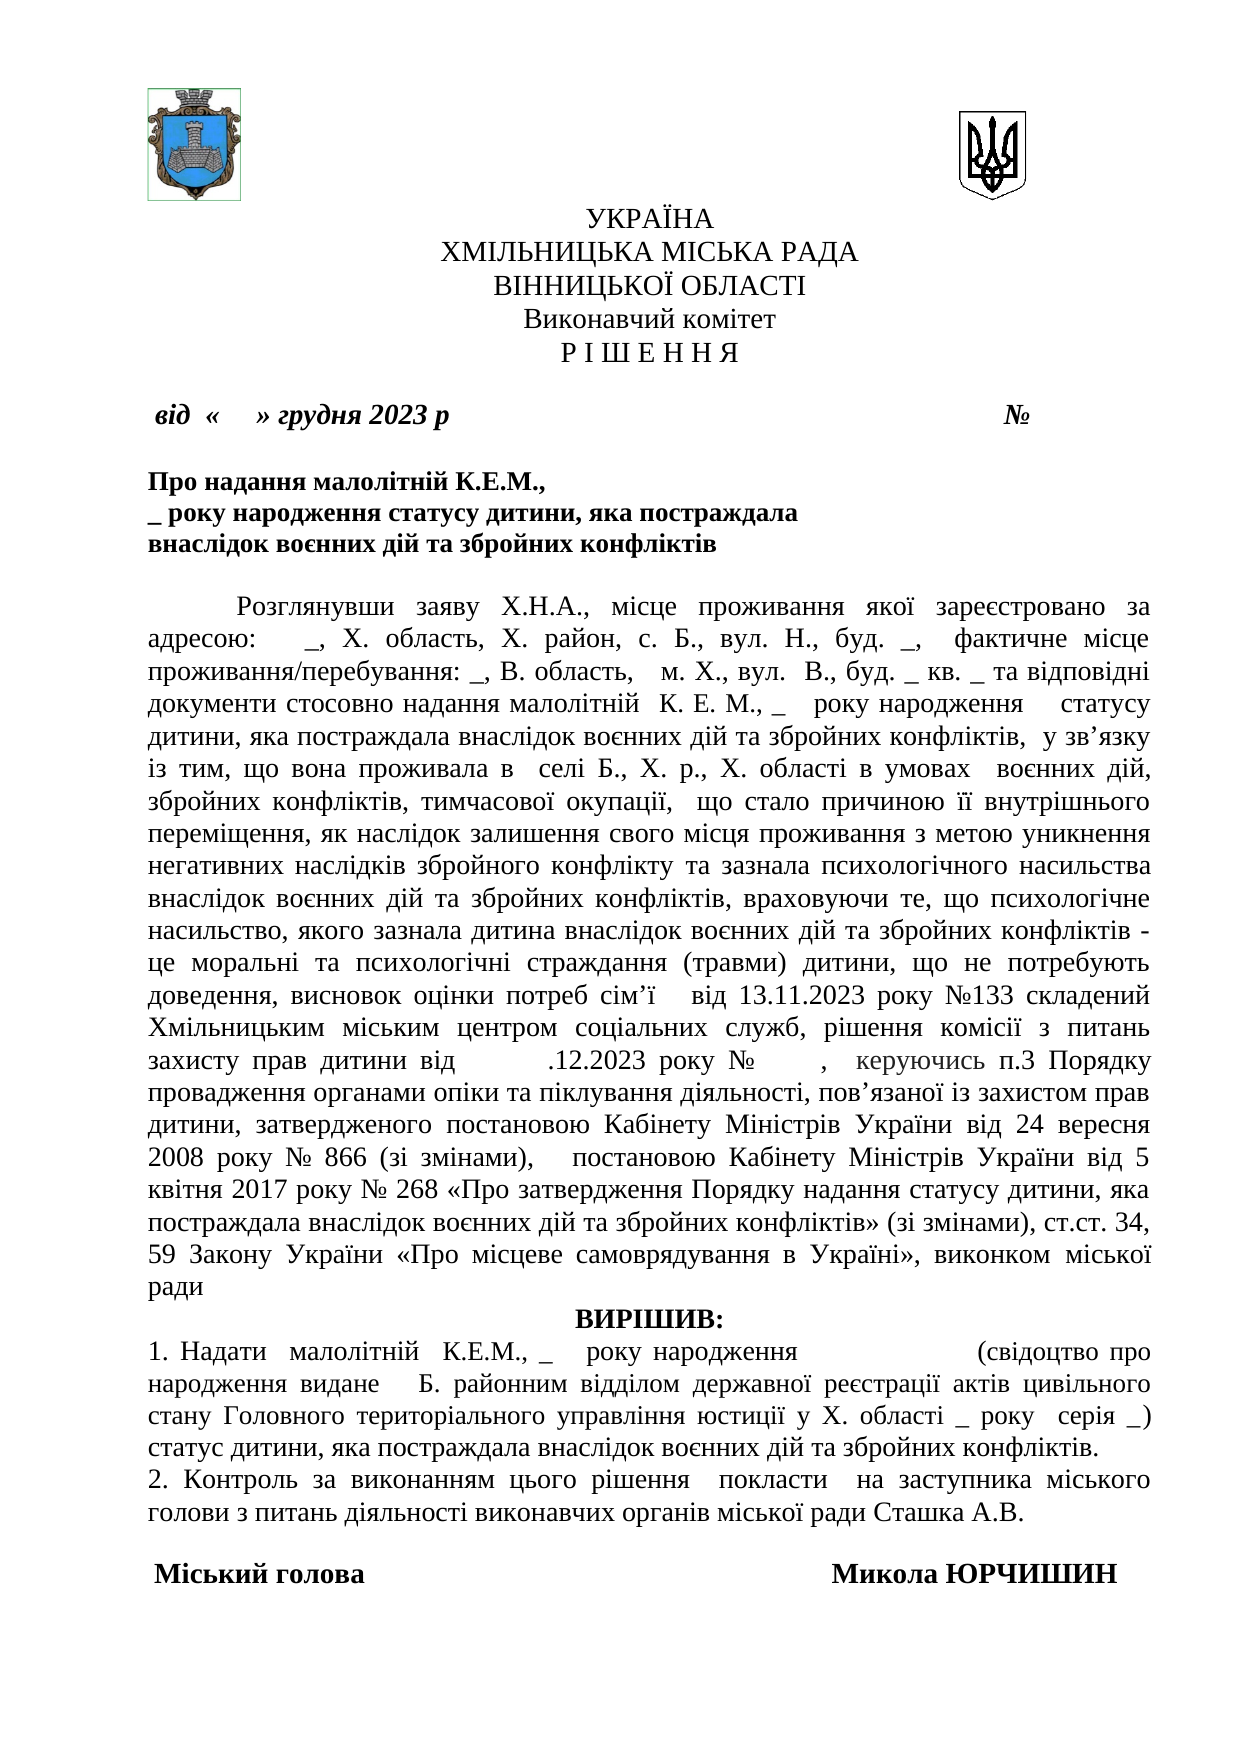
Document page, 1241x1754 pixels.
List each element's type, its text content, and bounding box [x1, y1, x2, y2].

text Про надання малолітній К.Е.М., [148, 464, 1152, 496]
text Міський голова Микола ЮРЧИШИН [148, 1556, 1152, 1590]
text ХМІЛЬНИЦЬКА МІСЬКА РАДА [148, 234, 1152, 268]
picture [958, 110, 1027, 201]
text від « » грудня 2023 р № [148, 397, 1152, 431]
text 1. Надати малолітній К.Е.М., _ року народження (свідоцтво про народження видане Б. районним відділом державної реєстрації актів цивільного стану Головного територіального управління юстиції у Х. області _ року серія _) статус дитини, яка постраждала внаслідок воєнних дій та збройних конфліктів. [148, 1334, 1152, 1463]
text Р І Ш Е Н Н Я [148, 335, 1152, 369]
text Виконавчий комітет [148, 302, 1152, 335]
text УКРАЇНА [148, 201, 1152, 234]
text внаслідок воєнних дій та збройних конфліктів [148, 527, 1152, 558]
text Розглянувши заяву Х.Н.А., місце проживання якої зареєстровано за адресою: _, Х. область, Х. район, с. Б., вул. Н., буд. _, фактичне місце проживання/перебування: _, В. область, м. Х., вул. В., буд. _ кв. _ та відповідні документи стосовно надання малолітній К. Е. М., _ року народження статусу дитини, яка постраждала внаслідок воєнних дій та збройних конфліктів, у зв’язку із тим, що вона проживала в селі Б., Х. р., Х. області в умовах воєнних дій, збройних конфліктів, тимчасової окупації, що стало причиною її внутрішнього переміщення, як наслідок залишення свого місця проживання з метою уникнення негативних наслідків збройного конфлікту та зазнала психологічного насильства внаслідок воєнних дій та збройних конфліктів, враховуючи те, що психологічне насильство, якого зазнала дитина внаслідок воєнних дій та збройних конфліктів - це моральні та психологічні страждання (травми) дитини, що не потребують доведення, висновок оцінки потреб сім’ї від 13.11.2023 року №133 складений Хмільницьким міським центром соціальних служб, рішення комісії з питань захисту прав дитини від .12.2023 року № , керуючись п.3 Порядку провадження органами опіки та піклування діяльності, пов’язаної із захистом прав дитини, затвердженого постановою Кабінету Міністрів України від 24 вересня 2008 року № 866 (зі змінами), постановою Кабінету Міністрів України від 5 квітня 2017 року № 268 «Про затвердження Порядку надання статусу дитини, яка постраждала внаслідок воєнних дій та збройних конфліктів» (зі змінами), ст.ст. 34, 59 Закону України «Про місцеве самоврядування в Україні», виконком міської ради [148, 589, 1152, 784]
text ВІННИЦЬКОЇ ОБЛАСТІ [148, 268, 1152, 302]
text _ року народження статусу дитини, яка постраждала [148, 496, 1152, 527]
text 2. Контроль за виконанням цього рішення покласти на заступника міського голови з питань діяльності виконавчих органів міської ради Сташка А.В. [148, 1463, 1152, 1527]
picture [147, 88, 241, 201]
text ВИРІШИВ: [148, 1302, 1152, 1334]
text Розглянувши заяву Х.Н.А., місце проживання якої зареєстровано за адресою: _, Х. область, Х. район, с. Б., вул. Н., буд. _, фактичне місце проживання/перебування: _, В. область, м. Х., вул. В., буд. _ кв. _ та відповідні документи стосовно надання малолітній К. Е. М., _ року народження статусу дитини, яка постраждала внаслідок воєнних дій та збройних конфліктів, у зв’язку із тим, що вона проживала в селі Б., Х. р., Х. області в умовах воєнних дій, збройних конфліктів, тимчасової окупації, що стало причиною її внутрішнього переміщення, як наслідок залишення свого місця проживання з метою уникнення негативних наслідків збройного конфлікту та зазнала психологічного насильства внаслідок воєнних дій та збройних конфліктів, враховуючи те, що психологічне насильство, якого зазнала дитина внаслідок воєнних дій та збройних конфліктів - це моральні та психологічні страждання (травми) дитини, що не потребують доведення, висновок оцінки потреб сім’ї від 13.11.2023 року №133 складений Хмільницьким міським центром соціальних служб, рішення комісії з питань захисту прав дитини від .12.2023 року № , керуючись п.3 Порядку провадження органами опіки та піклування діяльності, пов’язаної із захистом прав дитини, затвердженого постановою Кабінету Міністрів України від 24 вересня 2008 року № 866 (зі змінами), постановою Кабінету Міністрів України від 5 квітня 2017 року № 268 «Про затвердження Порядку надання статусу дитини, яка постраждала внаслідок воєнних дій та збройних конфліктів» (зі змінами), ст.ст. 34, 59 Закону України «Про місцеве самоврядування в Україні», виконком міської ради [148, 848, 1152, 1302]
